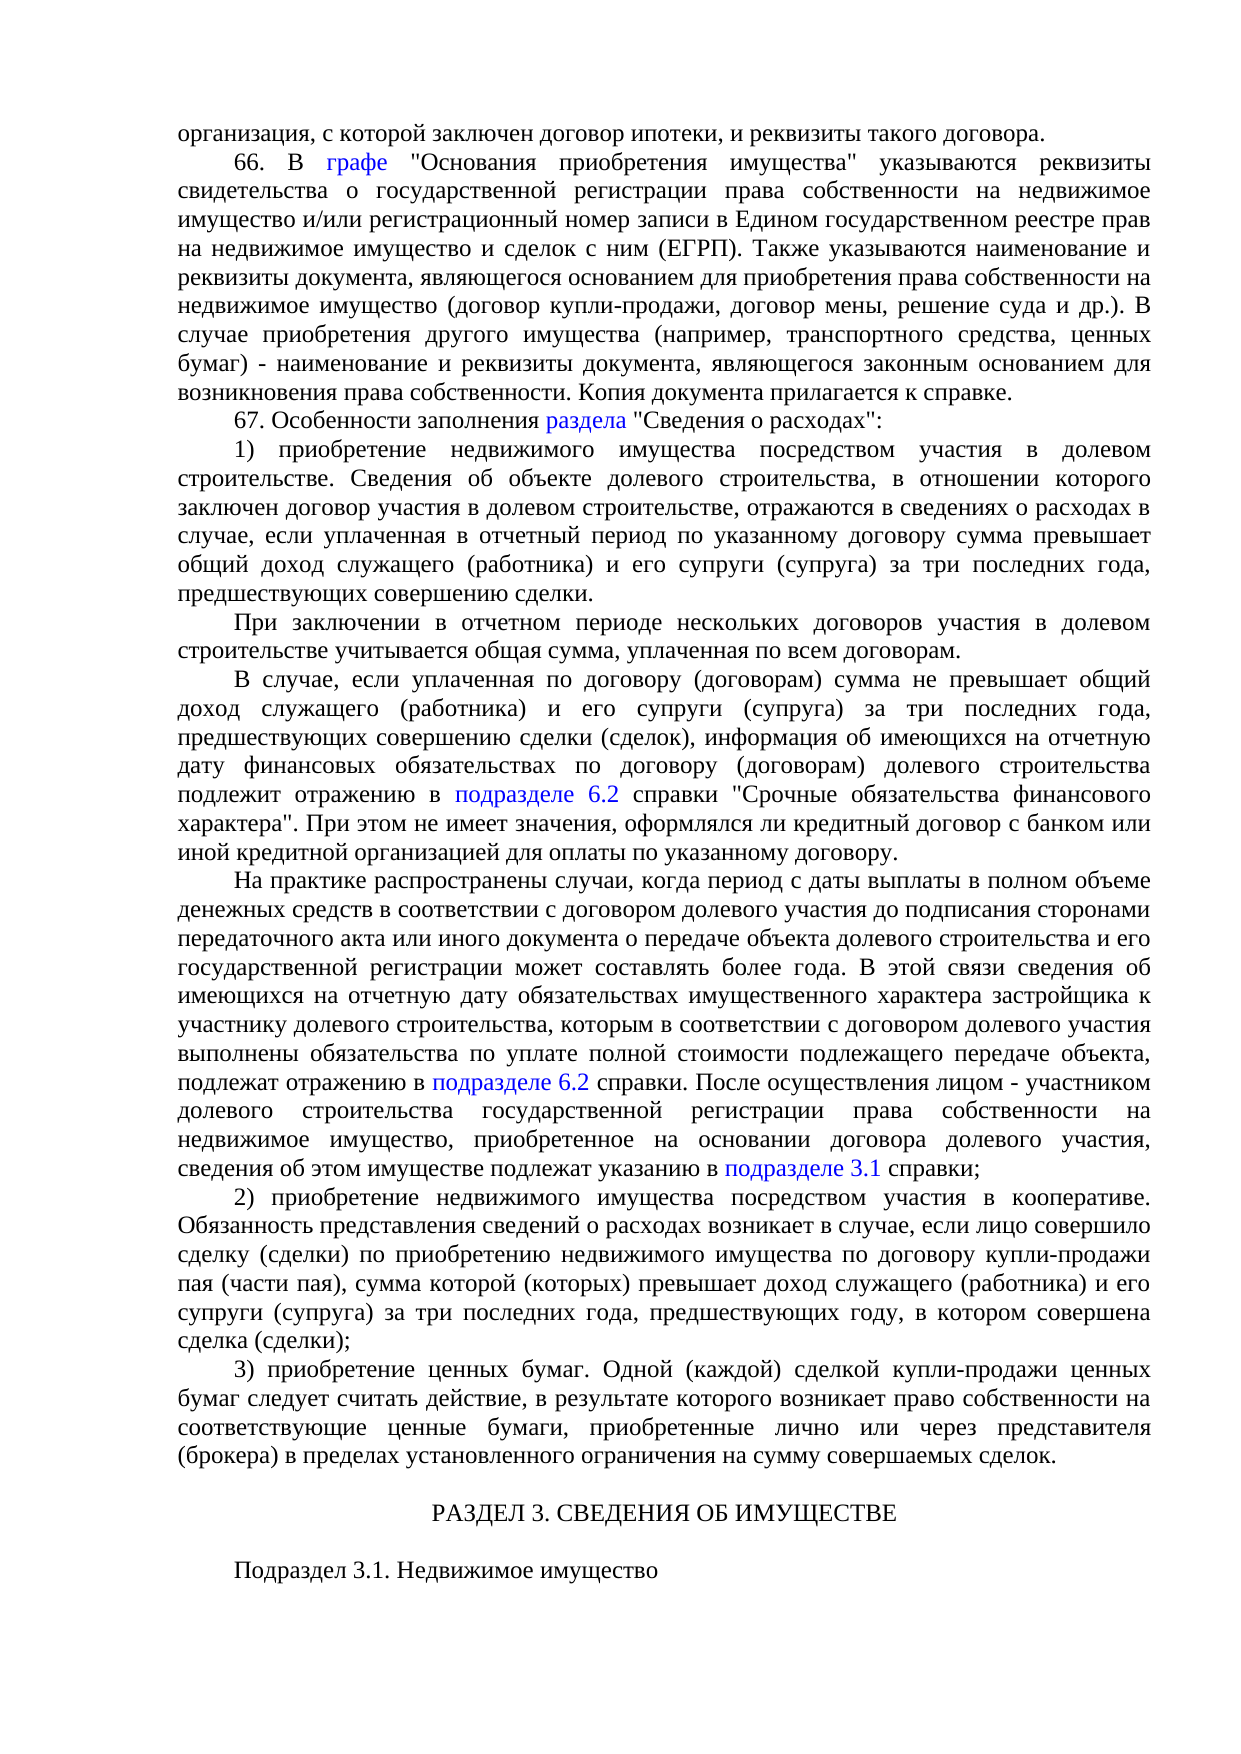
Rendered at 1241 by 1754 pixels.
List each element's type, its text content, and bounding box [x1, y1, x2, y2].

text РАЗДЕЛ 3. СВЕДЕНИЯ ОБ ИМУЩЕСТВЕ [177, 1498, 1152, 1527]
text 1) приобретение недвижимого имущества посредством участия в долевом строительстве. Сведения об объекте долевого строительства, в отношении которого заключен договор участия в долевом строительстве, отражаются в сведениях о расходах в случае, если уплаченная в отчетный период по указанному договору сумма превышает общий доход служащего (работника) и его супруги (супруга) за три последних года, предшествующих совершению сделки. [177, 434, 1152, 607]
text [177, 118, 1152, 147]
text 2) приобретение недвижимого имущества посредством участия в кооперативе. Обязанность представления сведений о расходах возникает в случае, если лицо совершило сделку (сделки) по приобретению недвижимого имущества по договору купли-продажи пая (части пая), сумма которой (которых) превышает доход служащего (работника) и его супруги (супруга) за три последних года, предшествующих году, в котором совершена сделка (сделки); [177, 1182, 1152, 1354]
text 67. Особенности заполнения раздела "Сведения о расходах": [177, 406, 1152, 434]
text На практике распространены случаи, когда период с даты выплаты в полном объеме денежных средств в соответствии с договором долевого участия до подписания сторонами передаточного акта или иного документа о передаче объекта долевого строительства и его государственной регистрации может составлять более года. В этой связи сведения об имеющихся на отчетную дату обязательствах имущественного характера застройщика к участнику долевого строительства, которым в соответствии с договором долевого участия выполнены обязательства по уплате полной стоимости подлежащего передаче объекта, подлежат отражению в подразделе 6.2 справки. После осуществления лицом - участником долевого строительства государственной регистрации права собственности на недвижимое имущество, приобретенное на основании договора долевого участия, сведения об этом имуществе подлежат указанию в подразделе 3.1 справки; [177, 866, 1152, 1182]
text 3) приобретение ценных бумаг. Одной (каждой) сделкой купли-продажи ценных бумаг следует считать действие, в результате которого возникает право собственности на соответствующие ценные бумаги, приобретенные лично или через представителя (брокера) в пределах установленного ограничения на сумму совершаемых сделок. [177, 1354, 1152, 1469]
text При заключении в отчетном периоде нескольких договоров участия в долевом строительстве учитывается общая сумма, уплаченная по всем договорам. [177, 607, 1152, 664]
text Подраздел 3.1. Недвижимое имущество [177, 1556, 1152, 1584]
text 66. В графе "Основания приобретения имущества" указываются реквизиты свидетельства о государственной регистрации права собственности на недвижимое имущество и/или регистрационный номер записи в Едином государственном реестре прав на недвижимое имущество и сделок с ним (ЕГРП). Также указываются наименование и реквизиты документа, являющегося основанием для приобретения права собственности на недвижимое имущество (договор купли-продажи, договор мены, решение суда и др.). В случае приобретения другого имущества (например, транспортного средства, ценных бумаг) - наименование и реквизиты документа, являющегося законным основанием для возникновения права собственности. Копия документа прилагается к справке. [177, 147, 1152, 406]
text В случае, если уплаченная по договору (договорам) сумма не превышает общий доход служащего (работника) и его супруги (супруга) за три последних года, предшествующих совершению сделки (сделок), информация об имеющихся на отчетную дату финансовых обязательствах по договору (договорам) долевого строительства подлежит отражению в подразделе 6.2 справки "Срочные обязательства финансового характера". При этом не имеет значения, оформлялся ли кредитный договор с банком или иной кредитной организацией для оплаты по указанному договору. [177, 664, 1152, 866]
